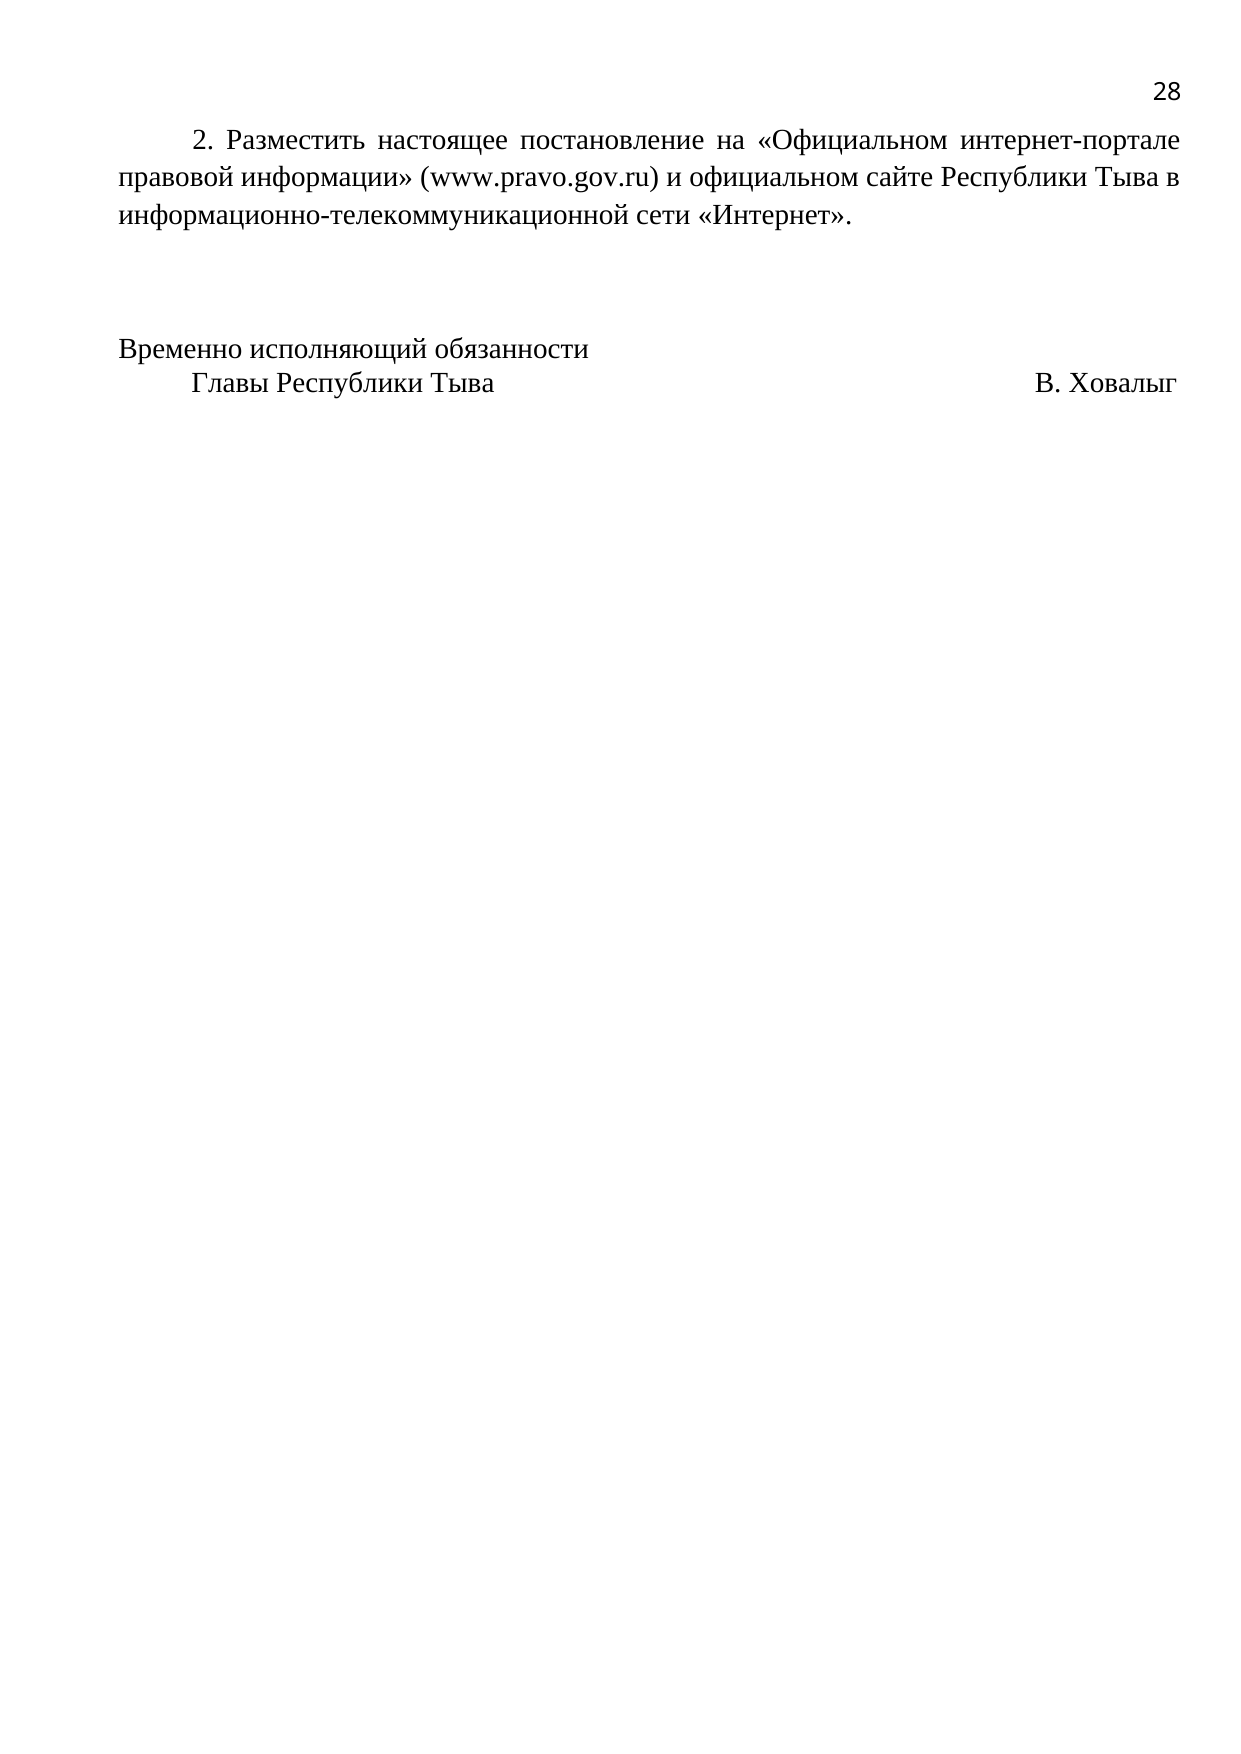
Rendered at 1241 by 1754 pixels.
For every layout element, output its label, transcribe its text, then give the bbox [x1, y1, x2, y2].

text 2. Разместить настоящее постановление на «Официальном интернет-портале правовой информации» (www.pravo.gov.ru) и официальном сайте Республики Тыва в информационно-телекоммуникационной сети «Интернет». [118, 118, 1181, 231]
text Временно исполняющий обязанности [118, 331, 1181, 365]
text Главы Республики Тыва В. Ховалыг [118, 365, 1181, 398]
